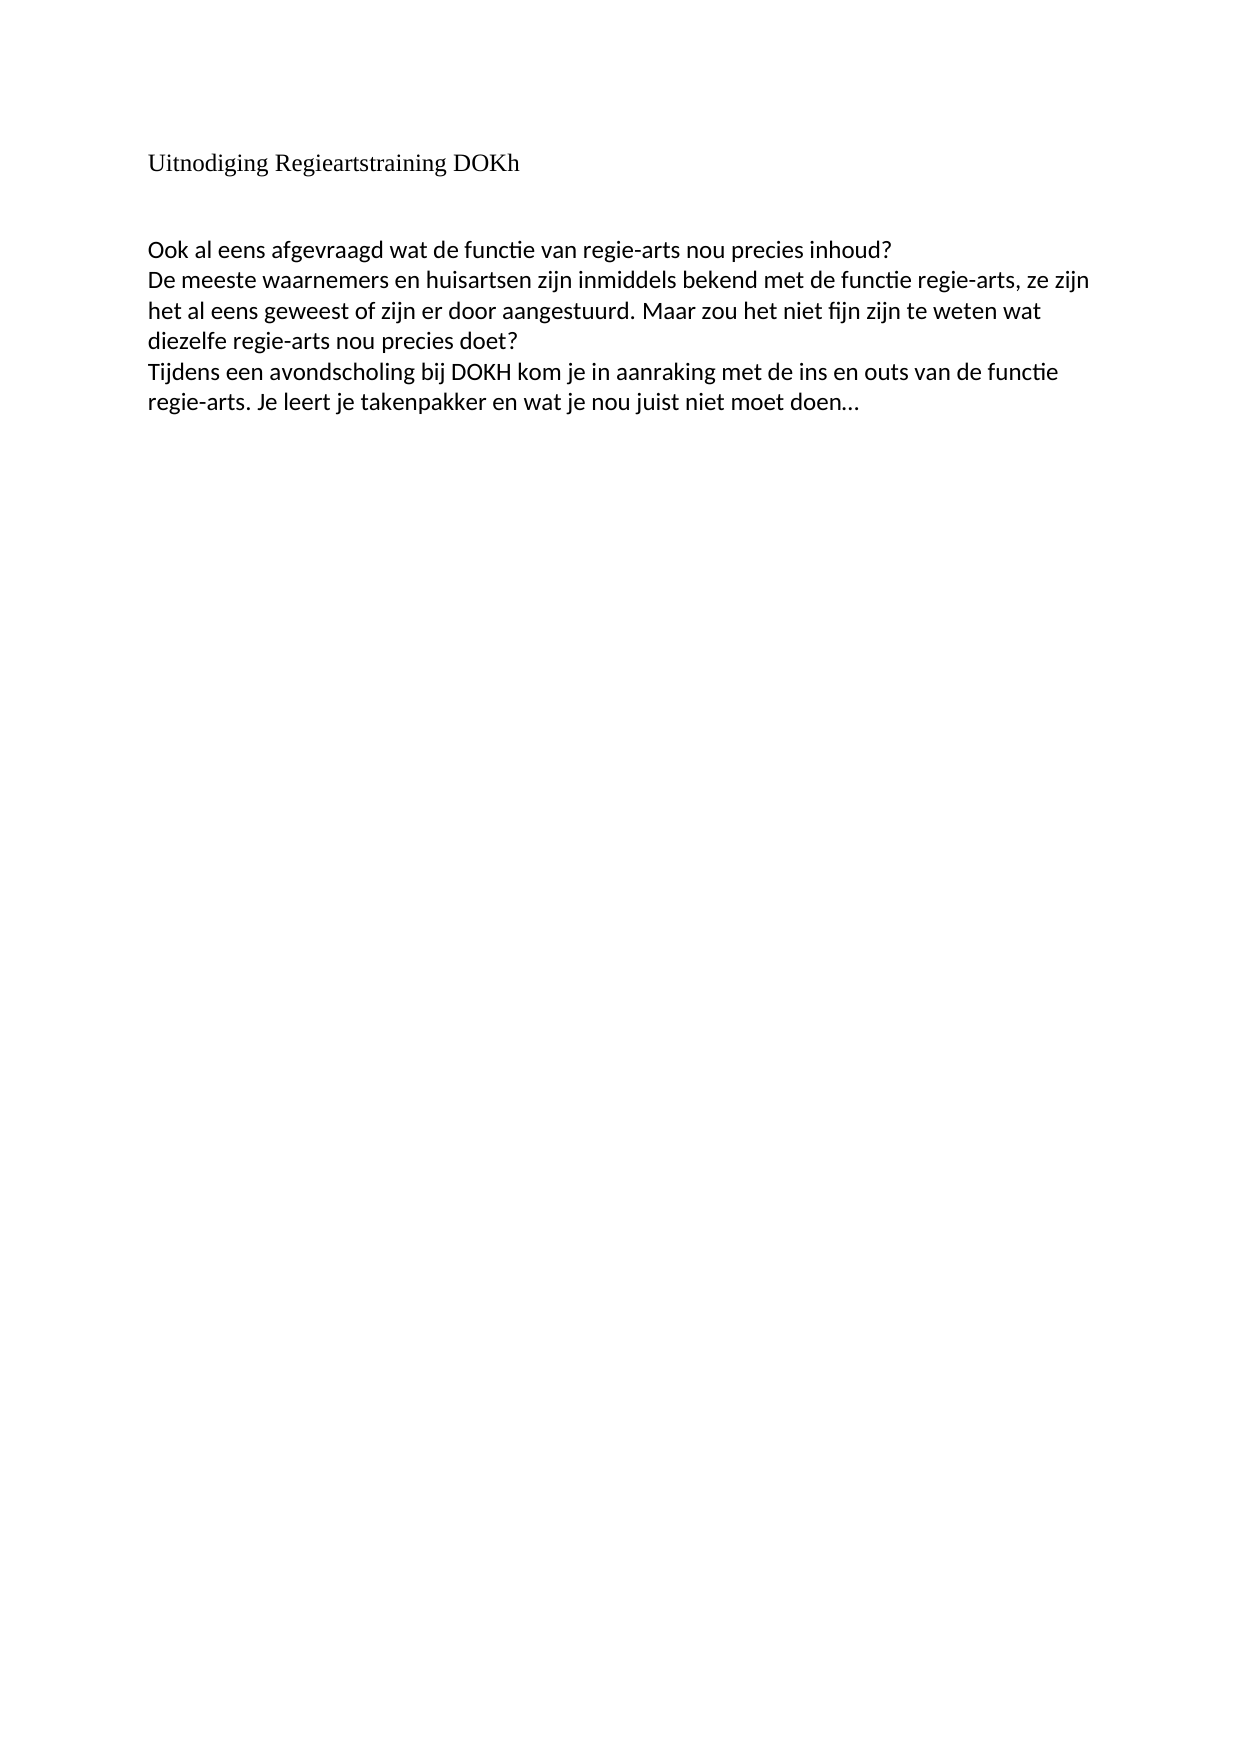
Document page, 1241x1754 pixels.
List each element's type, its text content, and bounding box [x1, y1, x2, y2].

text Uitnodiging Regieartstraining DOKh [148, 148, 1093, 176]
text Tijdens een avondscholing bij DOKH kom je in aanraking met de ins en outs van de functie regie-arts. Je leert je takenpakker en wat je nou juist niet moet doen… [148, 356, 1093, 417]
text Ook al eens afgevraagd wat de functie van regie-arts nou precies inhoud? [148, 234, 1093, 264]
text De meeste waarnemers en huisartsen zijn inmiddels bekend met de functie regie-arts, ze zijn het al eens geweest of zijn er door aangestuurd. Maar zou het niet fijn zijn te weten wat diezelfe regie-arts nou precies doet? [148, 264, 1093, 356]
